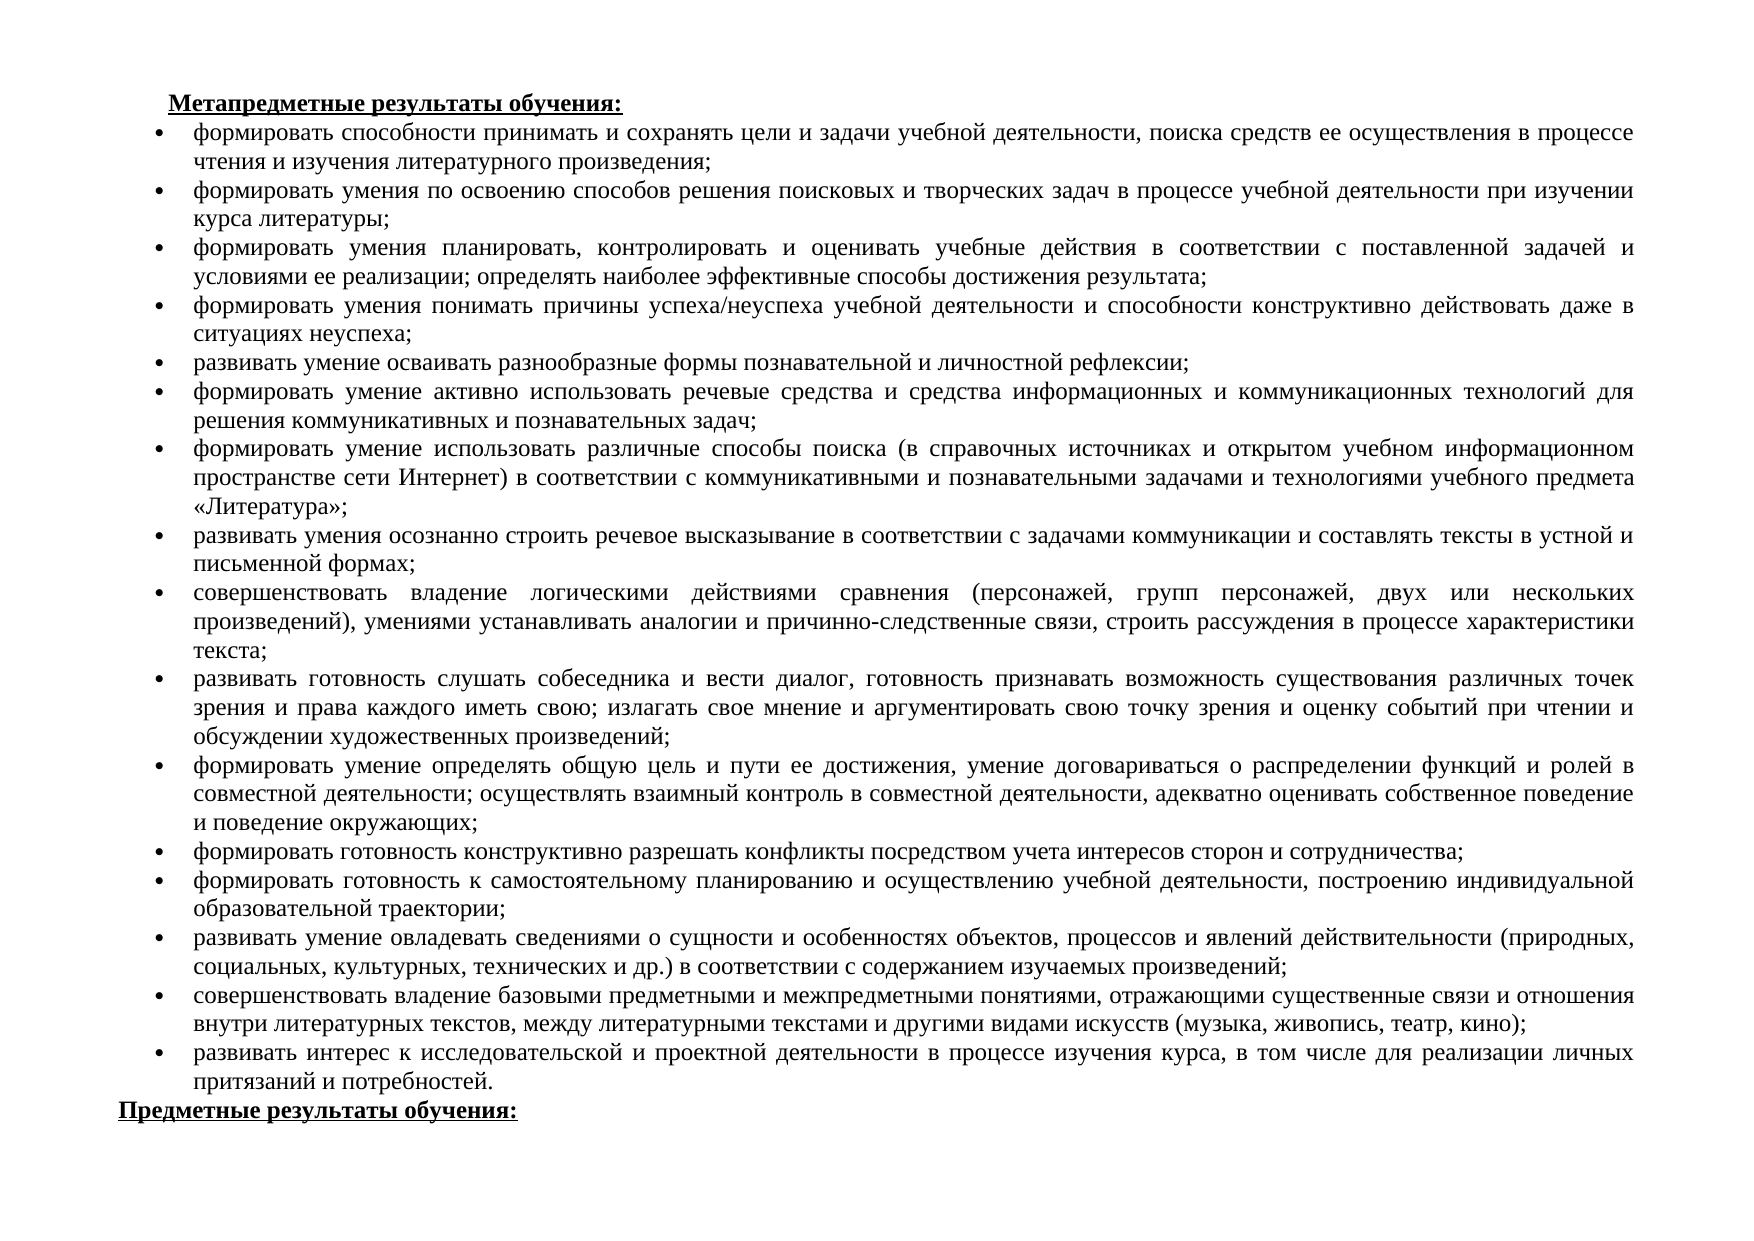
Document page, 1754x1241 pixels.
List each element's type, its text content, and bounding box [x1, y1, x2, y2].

list формировать готовность к самостоятельному планированию и осуществлению учебной деятельности, построению индивидуальной образовательной траектории; [156, 865, 1636, 922]
list формировать умение использовать различные способы поиска (в справочных источниках и открытом учебном информационном пространстве сети Интернет) в соответствии с коммуникативными и познавательными задачами и технологиями учебного предмета «Литература»; [156, 433, 1636, 520]
list формировать способности принимать и сохранять цели и задачи учебной деятельности, поиска средств ее осуществления в процессе чтения и изучения литературного произведения; [156, 117, 1636, 175]
list развивать умения осознанно строить речевое высказывание в соответствии с задачами коммуникации и составлять тексты в устной и письменной формах; [156, 520, 1636, 577]
text Метапредметные результаты обучения: [118, 88, 1636, 117]
list развивать интерес к исследовательской и проектной деятельности в процессе изучения курса, в том числе для реализации личных притязаний и потребностей. [156, 1037, 1636, 1095]
list формировать готовность конструктивно разрешать конфликты посредством учета интересов сторон и сотрудничества; [156, 836, 1636, 865]
list формировать умения по освоению способов решения поисковых и творческих задач в процессе учебной деятельности при изучении курса литературы; [156, 175, 1636, 232]
list формировать умения понимать причины успеха/неуспеха учебной деятельности и способности конструктивно действовать даже в ситуациях неуспеха; [156, 290, 1636, 347]
list формировать умение определять общую цель и пути ее достижения, умение договариваться о распределении функций и ролей в совместной деятельности; осуществлять взаимный контроль в совместной деятельности, адекватно оценивать собственное поведение и поведение окружающих; [156, 750, 1636, 836]
list развивать умение овладевать сведениями о сущности и особенностях объектов, процессов и явлений действительности (природных, социальных, культурных, технических и др.) в соответствии с содержанием изучаемых произведений; [156, 922, 1636, 980]
list развивать готовность слушать собеседника и вести диалог, готовность признавать возможность существования различных точек зрения и права каждого иметь свою; излагать свое мнение и аргументировать свою точку зрения и оценку событий при чтении и обсуждении художественных произведений; [156, 663, 1636, 750]
text Предметные результаты обучения: [118, 1095, 1636, 1123]
list совершенствовать владение логическими действиями сравнения (персонажей, групп персонажей, двух или нескольких произведений), умениями устанавливать аналогии и причинно-следственные связи, строить рассуждения в процессе характеристики текста; [156, 577, 1636, 663]
list совершенствовать владение базовыми предметными и межпредметными понятиями, отражающими существенные связи и отношения внутри литературных текстов, между литературными текстами и другими видами искусств (музыка, живопись, театр, кино); [156, 980, 1636, 1037]
list формировать умения планировать, контролировать и оценивать учебные действия в соответствии с поставленной задачей и условиями ее реализации; определять наиболее эффективные способы достижения результата; [156, 232, 1636, 290]
list формировать умение активно использовать речевые средства и средства информационных и коммуникационных технологий для решения коммуникативных и познавательных задач; [156, 376, 1636, 433]
list развивать умение осваивать разнообразные формы познавательной и личностной рефлексии; [156, 347, 1636, 376]
